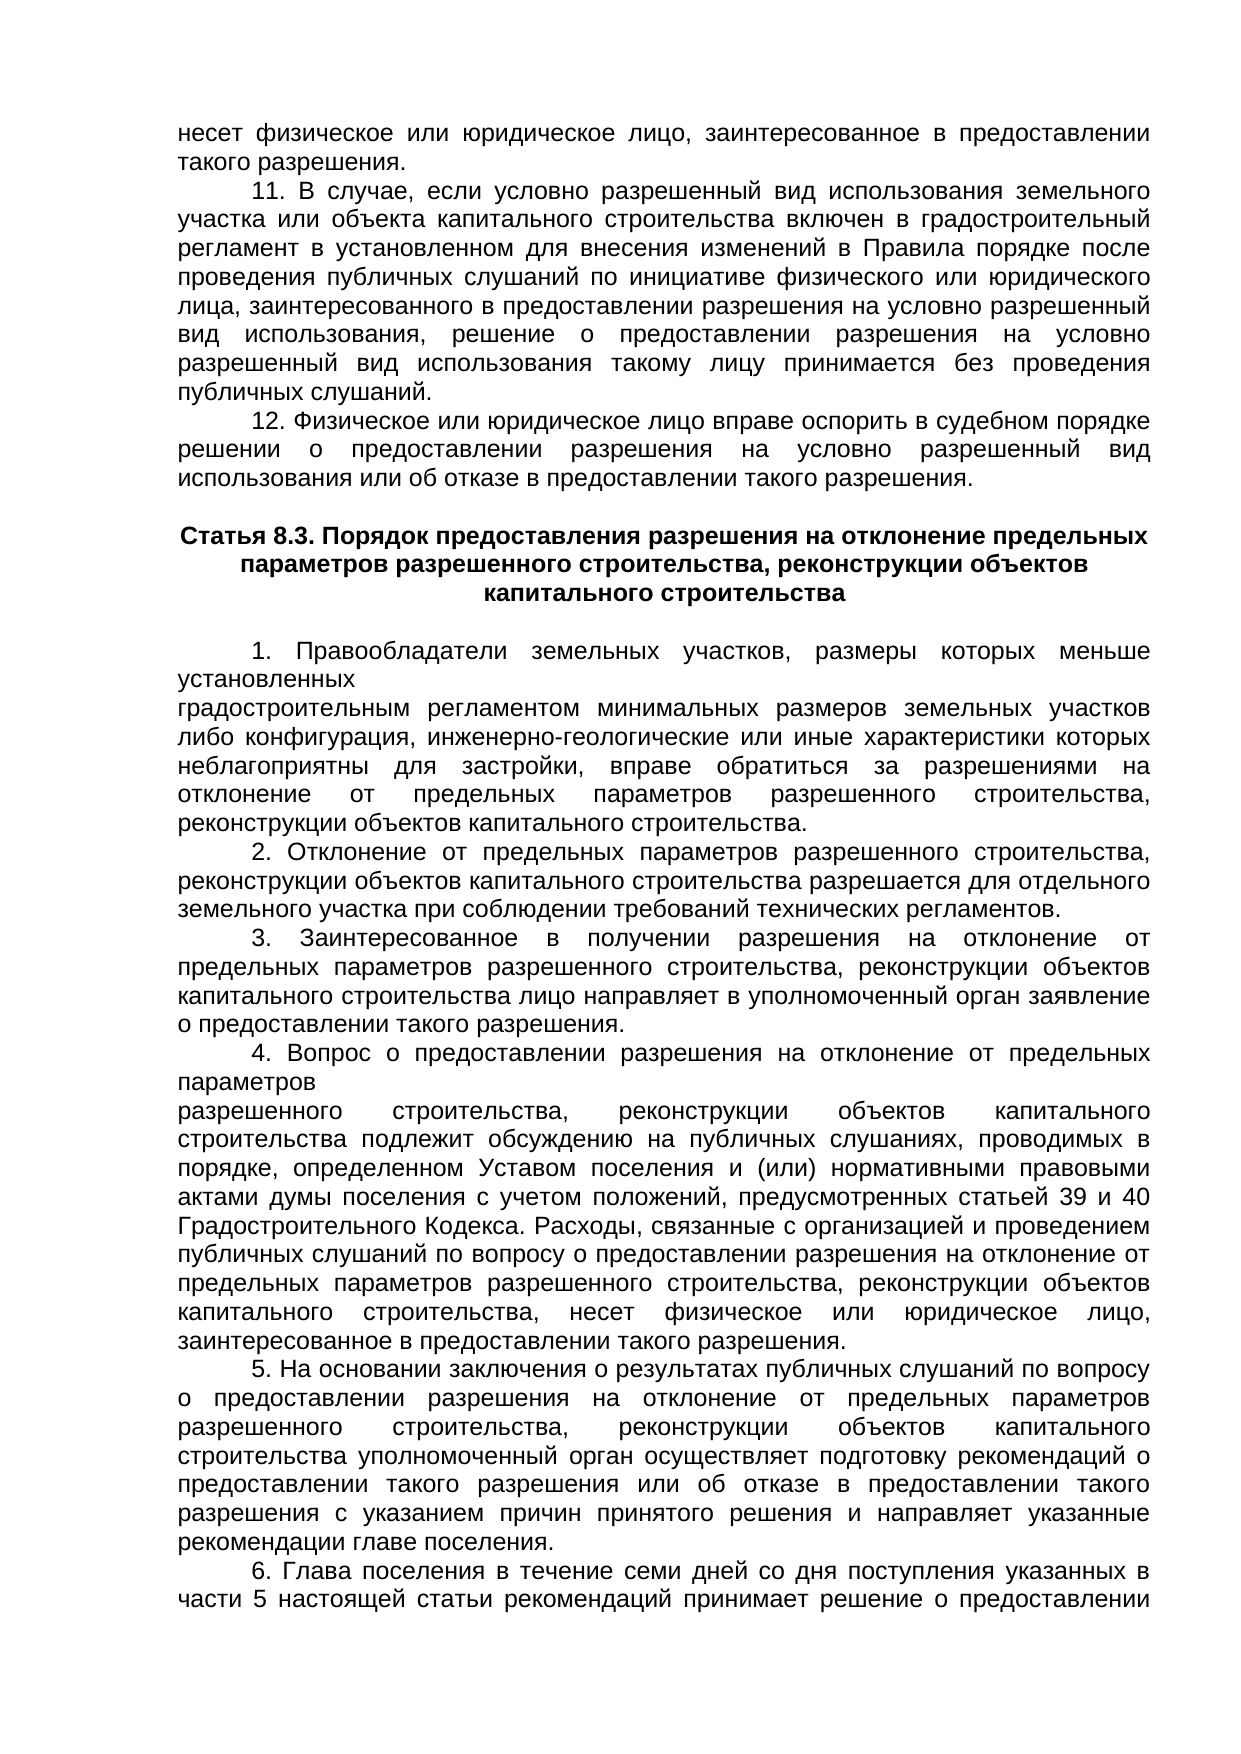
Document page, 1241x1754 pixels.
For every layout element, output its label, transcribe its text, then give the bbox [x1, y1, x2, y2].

text 3. Заинтересованное в получении разрешения на отклонение от предельных параметров разрешенного строительства, реконструкции объектов капитального строительства лицо направляет в уполномоченный орган заявление о предоставлении такого разрешения. [177, 923, 1152, 1038]
text 12. Физическое или юридическое лицо вправе оспорить в судебном порядке решении о предоставлении разрешения на условно разрешенный вид использования или об отказе в предоставлении такого разрешения. [177, 406, 1152, 492]
text Статья 8.3. Порядок предоставления разрешения на отклонение предельных параметров разрешенного строительства, реконструкции объектов капитального строительства [177, 521, 1152, 607]
text 4. Вопрос о предоставлении разрешения на отклонение от предельных параметров разрешенного строительства, реконструкции объектов капитального строительства подлежит обсуждению на публичных слушаниях, проводимых в порядке, определенном Уставом поселения и (или) нормативными правовыми актами думы поселения с учетом положений, предусмотренных статьей 39 и 40 Градостроительного Кодекса. Расходы, связанные с организацией и проведением публичных слушаний по вопросу о предоставлении разрешения на отклонение от предельных параметров разрешенного строительства, реконструкции объектов капитального строительства, несет физическое или юридическое лицо, заинтересованное в предоставлении такого разрешения. [177, 1038, 1152, 1354]
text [177, 118, 1152, 176]
text 11. В случае, если условно разрешенный вид использования земельного участка или объекта капитального строительства включен в градостроительный регламент в установленном для внесения изменений в Правила порядке после проведения публичных слушаний по инициативе физического или юридического лица, заинтересованного в предоставлении разрешения на условно разрешенный вид использования, решение о предоставлении разрешения на условно разрешенный вид использования такому лицу принимается без проведения публичных слушаний. [177, 176, 1152, 406]
text 1. Правообладатели земельных участков, размеры которых меньше установленных градостроительным регламентом минимальных размеров земельных участков либо конфигурация, инженерно-геологические или иные характеристики которых неблагоприятны для застройки, вправе обратиться за разрешениями на отклонение от предельных параметров разрешенного строительства, реконструкции объектов капитального строительства. [177, 636, 1152, 837]
text 5. На основании заключения о результатах публичных слушаний по вопросу о предоставлении разрешения на отклонение от предельных параметров разрешенного строительства, реконструкции объектов капитального строительства уполномоченный орган осуществляет подготовку рекомендаций о предоставлении такого разрешения или об отказе в предоставлении такого разрешения с указанием причин принятого решения и направляет указанные рекомендации главе поселения. [177, 1354, 1152, 1556]
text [177, 1556, 1152, 1613]
text 2. Отклонение от предельных параметров разрешенного строительства, реконструкции объектов капитального строительства разрешается для отдельного земельного участка при соблюдении требований технических регламентов. [177, 837, 1152, 923]
